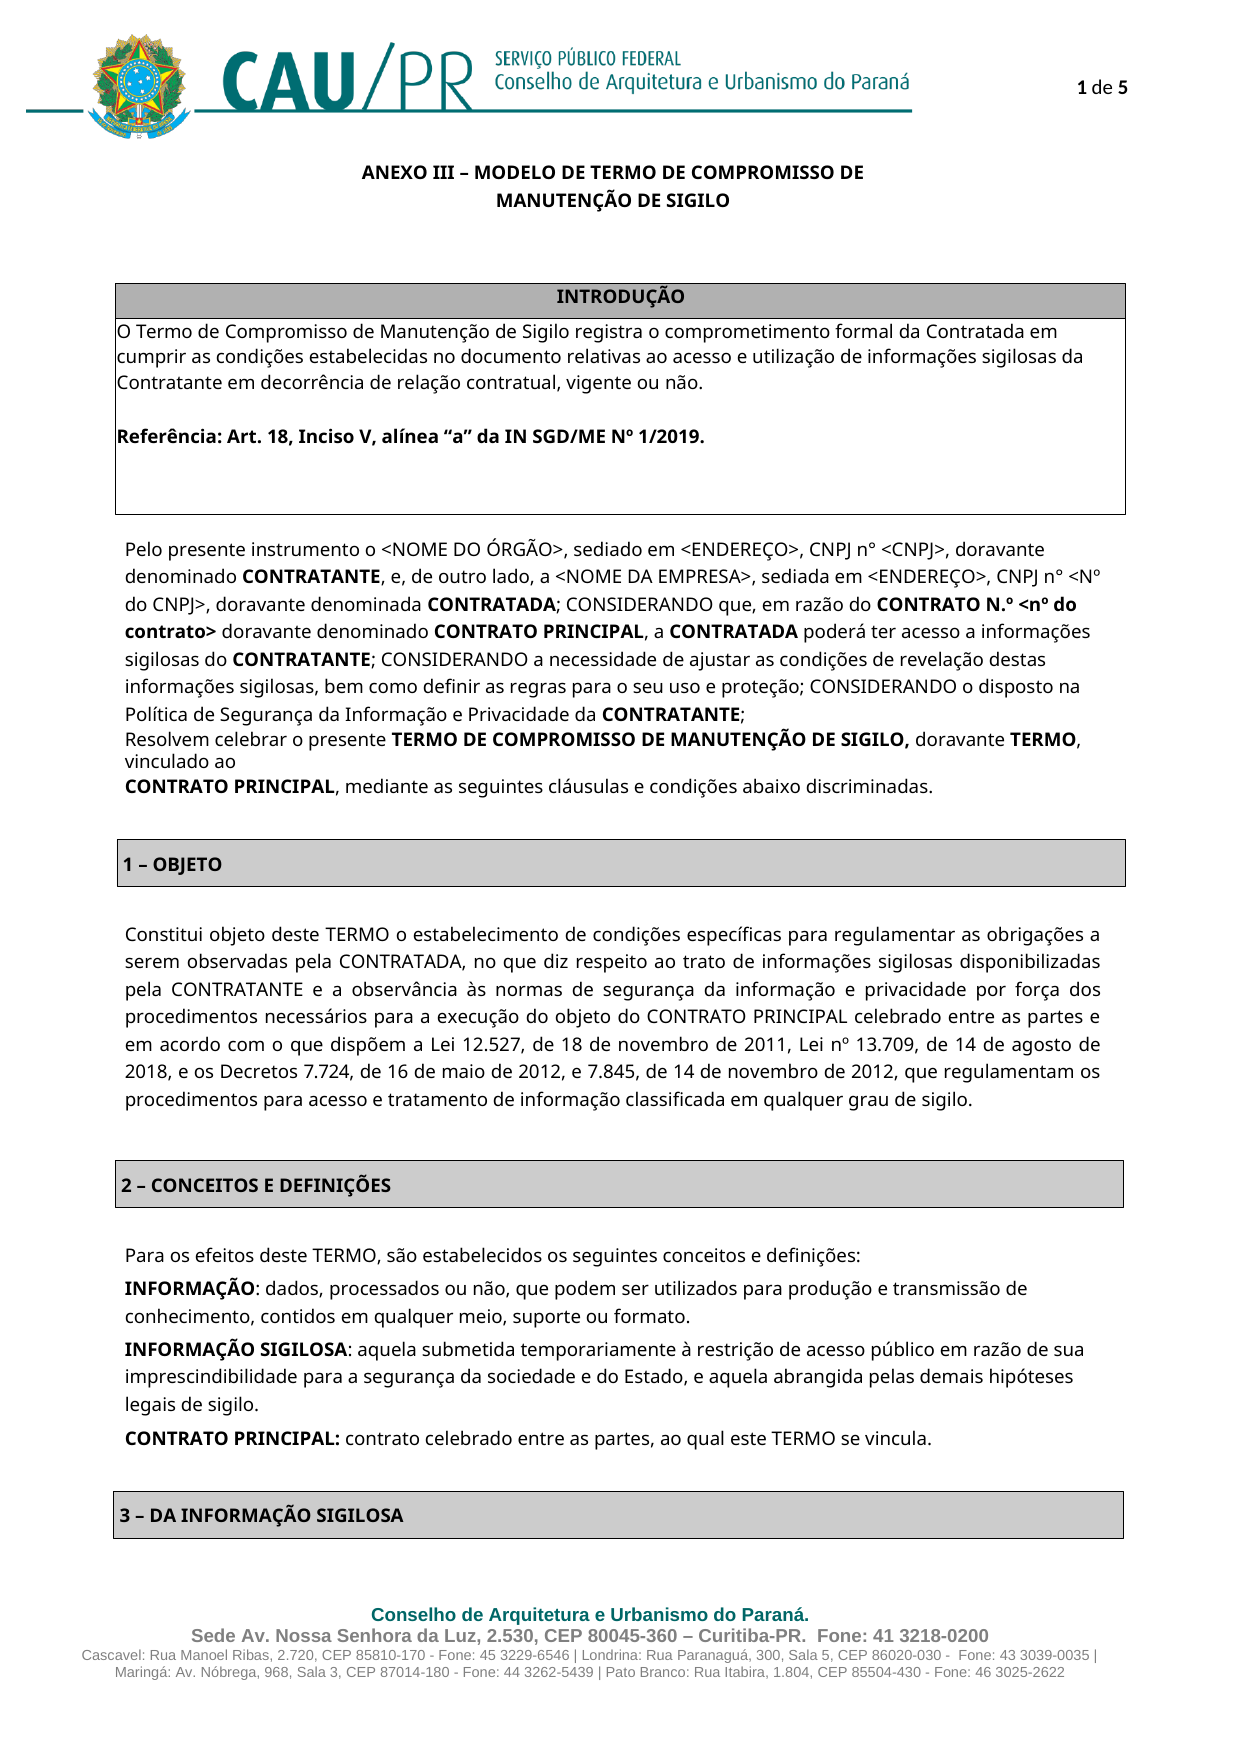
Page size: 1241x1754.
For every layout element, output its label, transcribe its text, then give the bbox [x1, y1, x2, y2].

text INFORMAÇÃO: dados, processados ou não, que podem ser utilizados para produção e transmissão de conhecimento, contidos em qualquer meio, suporte ou formato. [124, 1276, 1128, 1329]
text ANEXO III – MODELO DE TERMO DE COMPROMISSO DE MANUTENÇÃO DE SIGILO [320, 159, 906, 213]
text Constitui objeto deste TERMO o estabelecimento de condições específicas para regulamentar as obrigações a serem observadas pela CONTRATADA, no que diz respeito ao trato de informações sigilosas disponibilizadas pela CONTRATANTE e a observância às normas de segurança da informação e privacidade por força dos procedimentos necessários para a execução do objeto do CONTRATO PRINCIPAL celebrado entre as partes e em acordo com o que dispõem a Lei 12.527, de 18 de novembro de 2011, Lei nº 13.709, de 14 de agosto de 2018, e os Decretos 7.724, de 16 de maio de 2012, e 7.845, de 14 de novembro de 2012, que regulamentam os procedimentos para acesso e tratamento de informação classificada em qualquer grau de sigilo. [124, 921, 1102, 1111]
text Pelo presente instrumento o <NOME DO ÓRGÃO>, sediado em <ENDEREÇO>, CNPJ n° <CNPJ>, doravante denominado CONTRATANTE, e, de outro lado, a <NOME DA EMPRESA>, sediada em <ENDEREÇO>, CNPJ n° <Nº do CNPJ>, doravante denominada CONTRATADA; CONSIDERANDO que, em razão do CONTRATO N.º <nº do contrato> doravante denominado CONTRATO PRINCIPAL, a CONTRATADA poderá ter acesso a informações sigilosas do CONTRATANTE; CONSIDERANDO a necessidade de ajustar as condições de revelação destas informações sigilosas, bem como definir as regras para o seu uso e proteção; CONSIDERANDO o disposto na Política de Segurança da Informação e Privacidade da CONTRATANTE; [124, 536, 1108, 726]
text Resolvem celebrar o presente TERMO DE COMPROMISSO DE MANUTENÇÃO DE SIGILO, doravante TERMO, vinculado ao [124, 728, 1128, 773]
picture [26, 34, 913, 139]
text Para os efeitos deste TERMO, são estabelecidos os seguintes conceitos e definições: [124, 1242, 1128, 1267]
text INFORMAÇÃO SIGILOSA: aquela submetida temporariamente à restrição de acesso público em razão de sua imprescindibilidade para a segurança da sociedade e do Estado, e aquela abrangida pelas demais hipóteses legais de sigilo. [124, 1336, 1128, 1417]
text CONTRATO PRINCIPAL, mediante as seguintes cláusulas e condições abaixo discriminadas. [124, 774, 1128, 799]
text CONTRATO PRINCIPAL: contrato celebrado entre as partes, ao qual este TERMO se vincula. [124, 1425, 1128, 1450]
